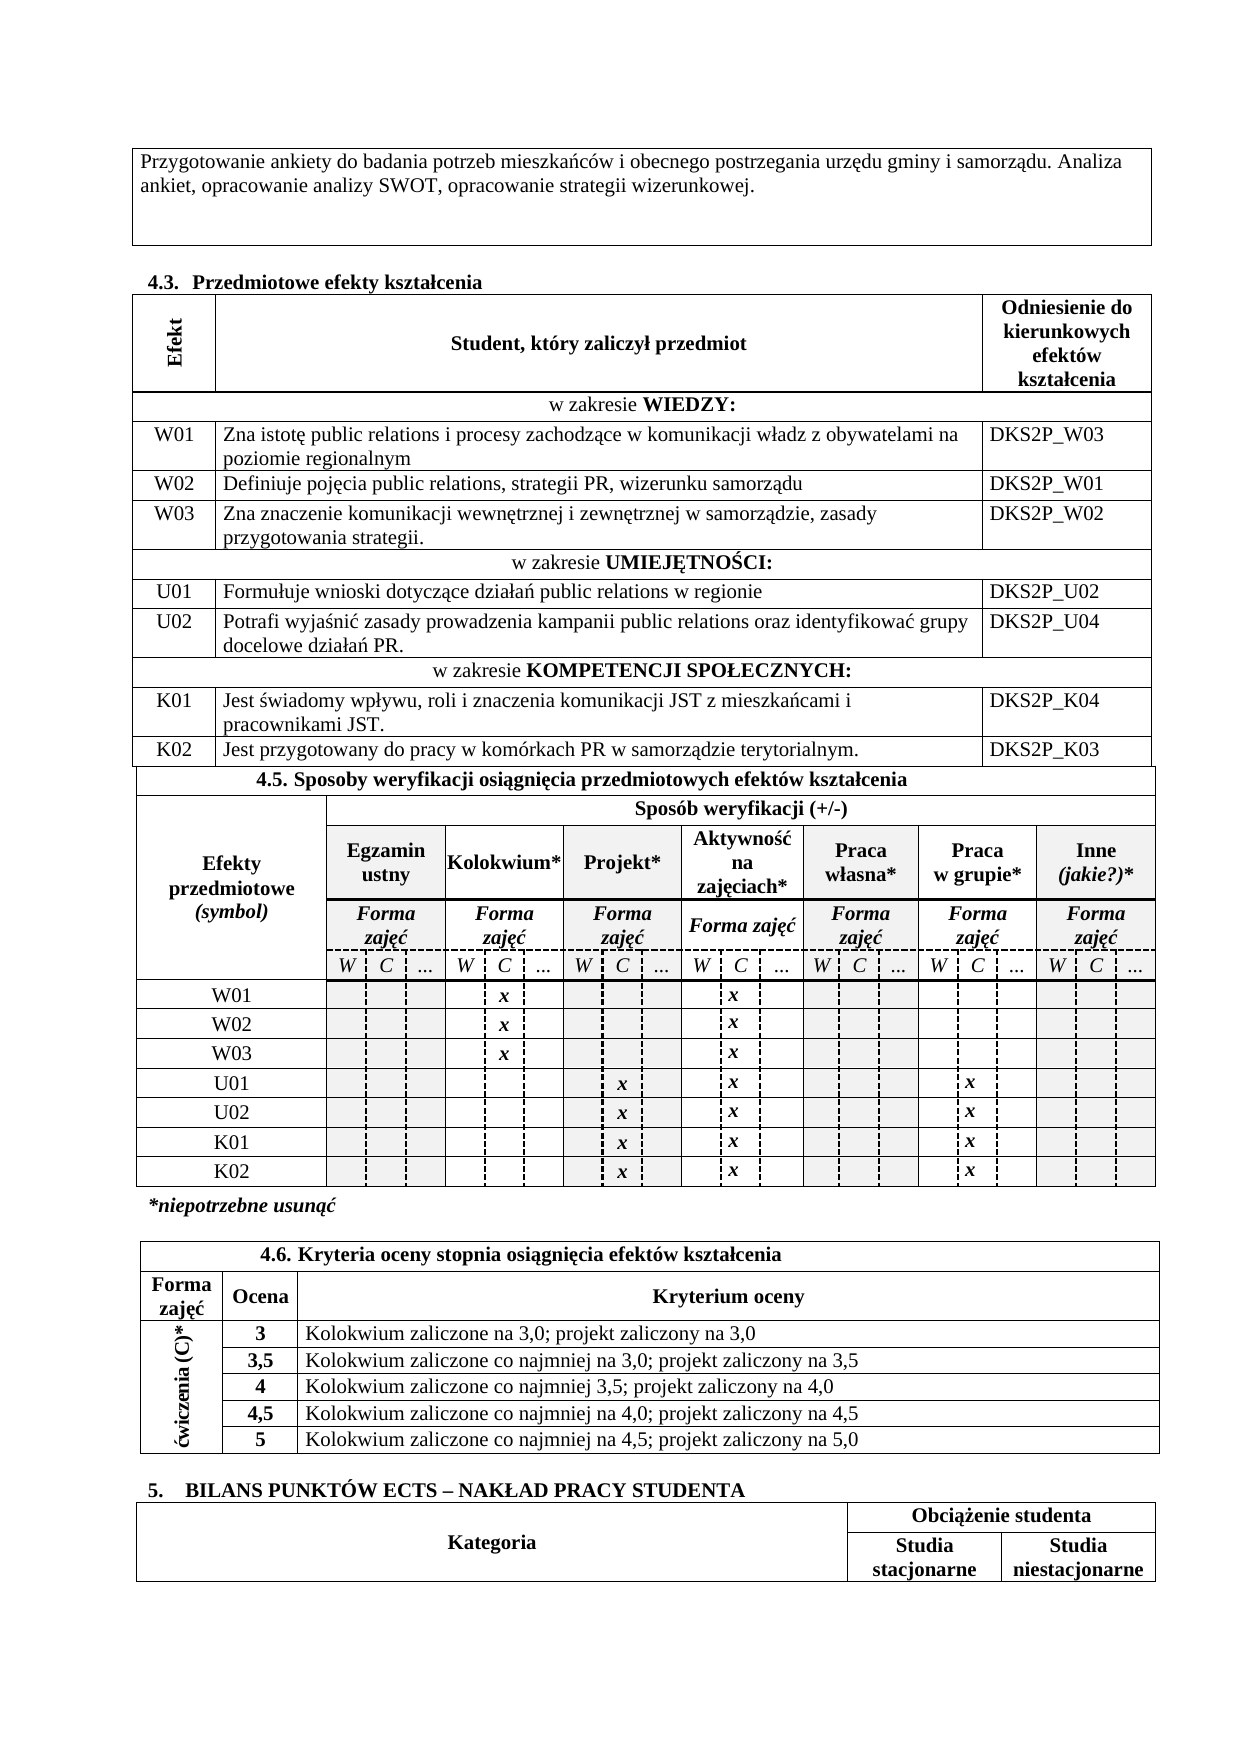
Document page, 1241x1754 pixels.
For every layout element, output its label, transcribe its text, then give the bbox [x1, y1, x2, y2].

table_cell [804, 1069, 839, 1097]
table_cell [1037, 982, 1076, 1008]
table_cell [997, 1069, 1036, 1097]
table_cell C [839, 949, 879, 979]
table_cell W03 [137, 1039, 326, 1067]
table_cell [406, 1157, 445, 1186]
table_cell [524, 1128, 563, 1156]
table_cell [485, 1128, 524, 1156]
table_cell [485, 1098, 524, 1127]
table_cell [564, 1009, 602, 1038]
table_cell [879, 1157, 918, 1186]
table_cell [366, 1069, 406, 1097]
table_cell [1116, 1039, 1155, 1067]
table_cell C [485, 949, 524, 979]
table_cell [446, 982, 484, 1008]
table_cell ... [997, 949, 1036, 979]
table_cell ... [642, 949, 681, 979]
table_cell Forma zajęć [327, 901, 445, 949]
table_cell [1037, 1157, 1076, 1186]
table_cell Sposób weryfikacji (+/-) [327, 796, 1155, 825]
table_cell x [721, 1128, 760, 1156]
table_cell [682, 1009, 721, 1038]
table_cell [839, 982, 879, 1008]
table_cell Forma zajęć [446, 901, 563, 949]
table_cell [1076, 1128, 1116, 1156]
table_cell Sposoby weryfikacji osiągnięcia przedmiotowych efektów kształcenia [137, 767, 1155, 795]
table_cell Efekty przedmiotowe (symbol) [137, 796, 326, 979]
table_cell [682, 982, 721, 1008]
table_cell ... [760, 949, 803, 979]
table_cell K02 [133, 737, 215, 766]
table_cell C [1076, 949, 1116, 979]
table_cell [682, 1098, 721, 1127]
table_cell [804, 1009, 839, 1038]
table_cell 4 [223, 1374, 297, 1400]
table_cell [327, 1128, 366, 1156]
table_cell Forma zajęć [919, 901, 1036, 949]
table_cell [642, 1157, 681, 1186]
table_cell [1076, 1009, 1116, 1038]
table_cell [642, 1069, 681, 1097]
table_cell [1116, 1009, 1155, 1038]
table_cell DKS2P_W01 [983, 471, 1151, 500]
table_cell W02 [133, 471, 215, 500]
table_cell [564, 1039, 602, 1067]
table_header Obciążenie studenta [848, 1503, 1155, 1532]
table_cell [485, 1157, 524, 1186]
table_cell [760, 1009, 803, 1038]
table_cell ... [406, 949, 445, 979]
table_cell Aktywność na zajęciach* [682, 826, 803, 898]
table_cell ćwiczenia (C)* [141, 1321, 222, 1453]
table_cell [366, 1157, 406, 1186]
table_cell Kolokwium zaliczone co najmniej na 3,0; projekt zaliczony na 3,5 [298, 1348, 1159, 1373]
table_cell Praca własna* [804, 826, 918, 898]
table_header Odniesienie do kierunkowych efektów kształcenia [983, 295, 1151, 391]
table_cell W [446, 949, 484, 979]
table_cell [485, 1069, 524, 1097]
table_cell ... [524, 949, 563, 979]
table_cell [406, 1098, 445, 1127]
table_cell x [485, 1009, 524, 1038]
table_cell [327, 1009, 366, 1038]
table_cell Praca w grupie* [919, 826, 1036, 898]
table_cell DKS2P_U02 [983, 580, 1151, 608]
table_cell [839, 1098, 879, 1127]
table_cell [682, 1039, 721, 1067]
table_cell [642, 1098, 681, 1127]
table_cell [406, 982, 445, 1008]
table_cell x [721, 1009, 760, 1038]
table_cell [958, 1039, 997, 1067]
table_cell [564, 1098, 602, 1127]
table_cell [446, 1098, 484, 1127]
table_cell x [958, 1157, 997, 1186]
table_cell W [919, 949, 958, 979]
table_cell [839, 1069, 879, 1097]
table_cell Potrafi wyjaśnić zasady prowadzenia kampanii public relations oraz identyfikować grupy docelowe działań PR. [216, 609, 982, 657]
table_cell x [721, 1098, 760, 1127]
table_cell [1076, 1157, 1116, 1186]
table_cell x [603, 1098, 642, 1127]
table_cell [446, 1069, 484, 1097]
table_cell [406, 1009, 445, 1038]
table_cell [327, 1039, 366, 1067]
table_cell [760, 1098, 803, 1127]
table_cell [760, 1039, 803, 1067]
table_cell K01 [133, 688, 215, 736]
table_cell [1037, 1128, 1076, 1156]
text *niepotrzebne usunąć [148, 1193, 1090, 1217]
table_cell [1116, 1128, 1155, 1156]
table_cell Egzamin ustny [327, 826, 445, 898]
table_cell Kolokwium* [446, 826, 563, 898]
table_cell [919, 1157, 958, 1186]
table_cell U02 [133, 609, 215, 657]
table_cell [879, 1098, 918, 1127]
table_cell [997, 1157, 1036, 1186]
table_cell Studia niestacjonarne [1002, 1533, 1155, 1581]
table_cell x [958, 1069, 997, 1097]
table_cell [564, 982, 602, 1008]
table_cell Kolokwium zaliczone na 3,0; projekt zaliczony na 3,0 [298, 1321, 1159, 1347]
table_cell Forma zajęć [682, 901, 803, 949]
table_cell W01 [133, 422, 215, 470]
table_cell [997, 1039, 1036, 1067]
table_cell [366, 1098, 406, 1127]
table_cell w zakresie WIEDZY: [133, 393, 1151, 421]
table_cell [1037, 1009, 1076, 1038]
table_cell ... [879, 949, 918, 979]
table_cell [682, 1128, 721, 1156]
list Przedmiotowe efekty kształcenia [148, 270, 1093, 294]
table_cell [524, 1009, 563, 1038]
table_cell [1076, 1039, 1116, 1067]
table_cell [524, 1069, 563, 1097]
table_cell [1076, 982, 1116, 1008]
table_cell w zakresie KOMPETENCJI SPOŁECZNYCH: [133, 658, 1151, 687]
table_cell [327, 1069, 366, 1097]
table_cell [524, 982, 563, 1008]
table_cell Projekt* [564, 826, 681, 898]
table_cell [919, 982, 958, 1008]
table_cell [1037, 1069, 1076, 1097]
table_cell DKS2P_W02 [983, 501, 1151, 549]
table_cell W [564, 949, 602, 979]
table_cell Kolokwium zaliczone co najmniej 3,5; projekt zaliczony na 4,0 [298, 1374, 1159, 1400]
table_cell Definiuje pojęcia public relations, strategii PR, wizerunku samorządu [216, 471, 982, 500]
table_cell [682, 1157, 721, 1186]
list BILANS PUNKTÓW ECTS – NAKŁAD PRACY STUDENTA [148, 1478, 1093, 1502]
table_cell [642, 1009, 681, 1038]
table_cell [804, 1039, 839, 1067]
table_cell [997, 982, 1036, 1008]
table_cell [1076, 1069, 1116, 1097]
table_cell [366, 1128, 406, 1156]
table_cell [919, 1098, 958, 1127]
table_cell x [603, 1157, 642, 1186]
table_cell [366, 1009, 406, 1038]
table_cell Zna istotę public relations i procesy zachodzące w komunikacji władz z obywatelami na poziomie regionalnym [216, 422, 982, 470]
table_cell W [804, 949, 839, 979]
table_cell [1116, 1157, 1155, 1186]
table_cell [1037, 1039, 1076, 1067]
table_cell Forma zajęć [804, 901, 918, 949]
table_cell Forma zajęć [564, 901, 681, 949]
table_cell [603, 982, 642, 1008]
table_cell [879, 1128, 918, 1156]
table_cell Forma zajęć [1037, 901, 1155, 949]
table_cell W03 [133, 501, 215, 549]
table_cell [564, 1128, 602, 1156]
table_cell [406, 1039, 445, 1067]
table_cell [133, 149, 1151, 245]
table_cell [564, 1069, 602, 1097]
table_cell [327, 1157, 366, 1186]
table_cell [839, 1009, 879, 1038]
table_cell x [958, 1128, 997, 1156]
table_header Efekt [133, 295, 215, 391]
table_cell x [721, 1157, 760, 1186]
table_cell [1037, 1098, 1076, 1127]
table_cell [997, 1098, 1036, 1127]
table_cell [760, 1128, 803, 1156]
table_cell DKS2P_K03 [983, 737, 1151, 766]
table_cell [804, 1098, 839, 1127]
table_cell W [1037, 949, 1076, 979]
table_cell C [721, 949, 760, 979]
table_header Student, który zaliczył przedmiot [216, 295, 982, 391]
table_cell x [485, 982, 524, 1008]
table_cell [642, 1039, 681, 1067]
table_cell Kolokwium zaliczone co najmniej na 4,5; projekt zaliczony na 5,0 [298, 1427, 1159, 1453]
table_cell [524, 1098, 563, 1127]
table_cell K01 [137, 1128, 326, 1156]
table_cell [839, 1128, 879, 1156]
table_cell [327, 1098, 366, 1127]
table_cell ... [1116, 949, 1155, 979]
table_cell DKS2P_W03 [983, 422, 1151, 470]
table_cell [366, 1039, 406, 1067]
table_cell [760, 1069, 803, 1097]
table_cell [446, 1157, 484, 1186]
table_cell 3 [223, 1321, 297, 1347]
table_cell w zakresie UMIEJĘTNOŚCI: [133, 550, 1151, 578]
table_cell x [721, 1069, 760, 1097]
table_cell [1076, 1098, 1116, 1127]
table_cell [804, 982, 839, 1008]
table_cell C [958, 949, 997, 979]
table_cell W [682, 949, 721, 979]
table_cell [642, 1128, 681, 1156]
table_cell U01 [133, 580, 215, 608]
table_cell [682, 1069, 721, 1097]
table_cell K02 [137, 1157, 326, 1186]
table_cell U02 [137, 1098, 326, 1127]
table_cell [524, 1157, 563, 1186]
table_cell [327, 982, 366, 1008]
table_cell [958, 982, 997, 1008]
table_cell [760, 982, 803, 1008]
table_cell Jest świadomy wpływu, roli i znaczenia komunikacji JST z mieszkańcami i pracownikami JST. [216, 688, 982, 736]
table_cell x [721, 1039, 760, 1067]
table_cell [919, 1009, 958, 1038]
table_cell [958, 1009, 997, 1038]
table_cell [1116, 1069, 1155, 1097]
table_cell U01 [137, 1069, 326, 1097]
table_cell [406, 1128, 445, 1156]
table_cell [997, 1128, 1036, 1156]
table_cell [366, 982, 406, 1008]
table_cell [879, 1009, 918, 1038]
table_cell [919, 1069, 958, 1097]
table_cell 4,5 [223, 1401, 297, 1426]
table_cell [564, 1157, 602, 1186]
table_header Kategoria [137, 1503, 847, 1581]
table_header Kryteria oceny stopnia osiągnięcia efektów kształcenia [141, 1242, 1159, 1271]
table_cell Forma zajęć [141, 1272, 222, 1320]
table_cell Zna znaczenie komunikacji wewnętrznej i zewnętrznej w samorządzie, zasady przygotowania strategii. [216, 501, 982, 549]
table_cell [919, 1039, 958, 1067]
table_cell Jest przygotowany do pracy w komórkach PR w samorządzie terytorialnym. [216, 737, 982, 766]
table_cell [879, 982, 918, 1008]
table_cell [642, 982, 681, 1008]
table_cell Formułuje wnioski dotyczące działań public relations w regionie [216, 580, 982, 608]
table_cell x [485, 1039, 524, 1067]
table_cell [879, 1039, 918, 1067]
table_cell 5 [223, 1427, 297, 1453]
table_cell [804, 1157, 839, 1186]
table_cell Ocena [223, 1272, 297, 1320]
table_cell [406, 1069, 445, 1097]
table_cell x [603, 1069, 642, 1097]
table_cell [997, 1009, 1036, 1038]
table_cell [1116, 982, 1155, 1008]
table_cell 3,5 [223, 1348, 297, 1373]
table_cell x [958, 1098, 997, 1127]
table_cell [804, 1128, 839, 1156]
table_cell [524, 1039, 563, 1067]
table_cell DKS2P_U04 [983, 609, 1151, 657]
table_cell W02 [137, 1009, 326, 1038]
table_cell Studia stacjonarne [848, 1533, 1001, 1581]
table_cell C [366, 949, 406, 979]
table_cell [1116, 1098, 1155, 1127]
table_cell DKS2P_K04 [983, 688, 1151, 736]
table_cell [919, 1128, 958, 1156]
table_cell [879, 1069, 918, 1097]
table_cell Inne (jakie?)* [1037, 826, 1155, 898]
table_cell C [603, 949, 642, 979]
table_cell [446, 1039, 484, 1067]
table_cell Kolokwium zaliczone co najmniej na 4,0; projekt zaliczony na 4,5 [298, 1401, 1159, 1426]
table_cell x [603, 1128, 642, 1156]
table_cell [760, 1157, 803, 1186]
table_cell [603, 1039, 642, 1067]
table_cell [446, 1009, 484, 1038]
table_cell [446, 1128, 484, 1156]
table_cell W01 [137, 980, 326, 1008]
table_cell W [327, 949, 366, 979]
table_cell [603, 1009, 642, 1038]
table_cell [839, 1039, 879, 1067]
table_cell Kryterium oceny [298, 1272, 1159, 1320]
table_cell x [721, 982, 760, 1008]
table_cell [839, 1157, 879, 1186]
